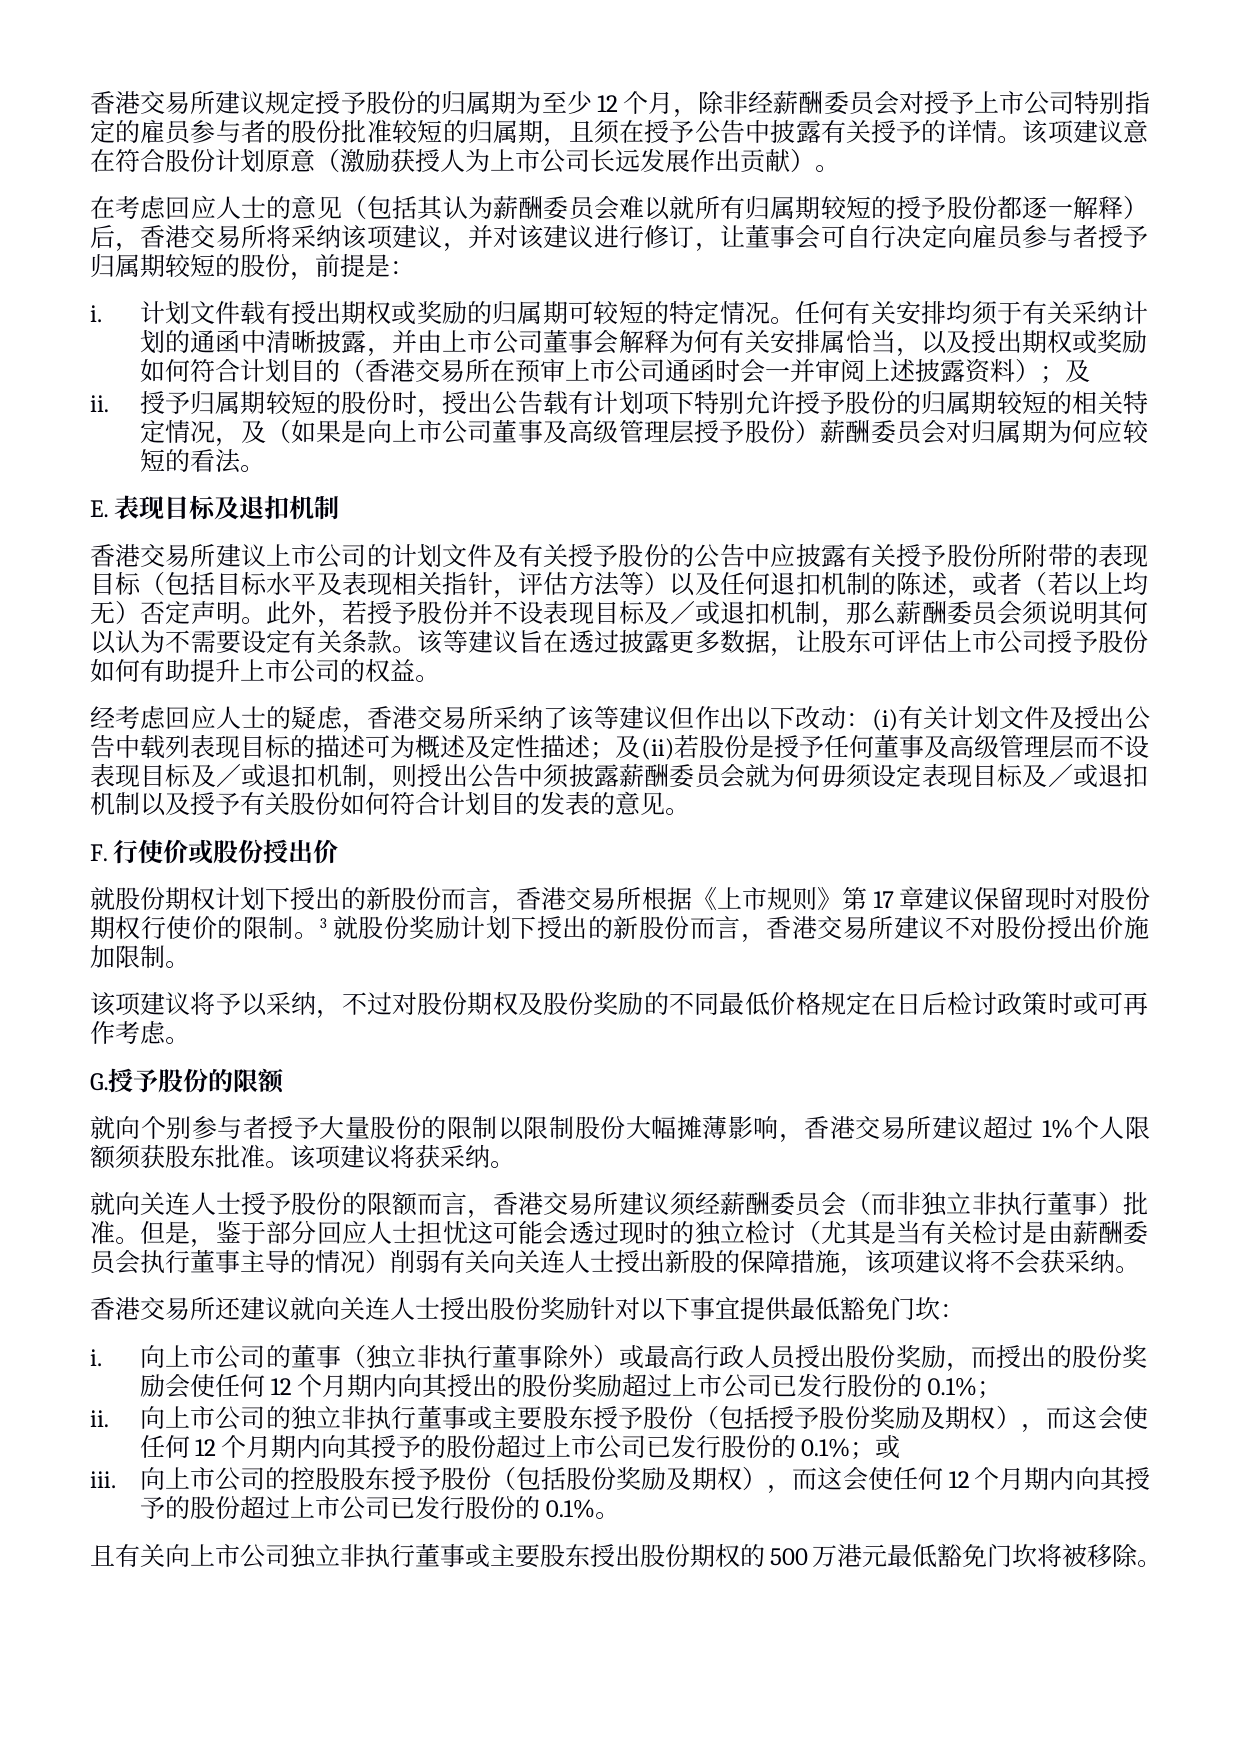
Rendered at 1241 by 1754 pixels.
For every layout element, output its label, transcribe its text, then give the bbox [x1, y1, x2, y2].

text G.授予股份的限额 [90, 1067, 1150, 1096]
list 向上市公司的独立非执行董事或主要股东授予股份（包括授予股份奖励及期权），而这会使任何12个月期内向其授予的股份超过上市公司已发行股份的0.1%；或 [90, 1405, 1150, 1462]
text 就股份期权计划下授出的新股份而言，香港交易所根据《上市规则》第17章建议保留现时对股份期权行使价的限制。3 就股份奖励计划下授出的新股份而言，香港交易所建议不对股份授出价施加限制。 [90, 886, 1150, 972]
text 该项建议将予以采纳，不过对股份期权及股份奖励的不同最低价格规定在日后检讨政策时或可再作考虑。 [90, 991, 1150, 1049]
text 就向关连人士授予股份的限额而言，香港交易所建议须经薪酬委员会（而非独立非执行董事）批准。但是，鉴于部分回应人士担忧这可能会透过现时的独立检讨（尤其是当有关检讨是由薪酬委员会执行董事主导的情况）削弱有关向关连人士授出新股的保障措施，该项建议将不会获采纳。 [90, 1191, 1150, 1277]
text F. 行使价或股份授出价 [90, 839, 1150, 867]
text 在考虑回应人士的意见（包括其认为薪酬委员会难以就所有归属期较短的授予股份都逐一解释）后，香港交易所将采纳该项建议，并对该建议进行修订，让董事会可自行决定向雇员参与者授予归属期较短的股份，前提是： [90, 195, 1150, 281]
text 香港交易所建议规定授予股份的归属期为至少12个月，除非经薪酬委员会对授予上市公司特别指定的雇员参与者的股份批准较短的归属期，且须在授予公告中披露有关授予的详情。该项建议意在符合股份计划原意（激励获授人为上市公司长远发展作出贡献）。 [90, 90, 1150, 176]
text E. 表现目标及退扣机制 [90, 495, 1150, 524]
text 香港交易所还建议就向关连人士授出股份奖励针对以下事宜提供最低豁免门坎： [90, 1296, 1150, 1325]
text 就向个别参与者授予大量股份的限制以限制股份大幅摊薄影响，香港交易所建议超过1%个人限额须获股东批准。该项建议将获采纳。 [90, 1115, 1150, 1172]
list 计划文件载有授出期权或奖励的归属期可较短的特定情况。任何有关安排均须于有关采纳计划的通函中清晰披露，并由上市公司董事会解释为何有关安排属恰当，以及授出期权或奖励如何符合计划目的（香港交易所在预审上市公司通函时会一并审阅上述披露资料）；及 [90, 300, 1150, 386]
list 向上市公司的董事（独立非执行董事除外）或最高行政人员授出股份奖励，而授出的股份奖励会使任何 12 个月期内向其授出的股份奖励超过上市公司已发行股份的 0.1%； [90, 1344, 1150, 1401]
list 向上市公司的控股股东授予股份（包括股份奖励及期权），而这会使任何12个月期内向其授予的股份超过上市公司已发行股份的 0.1%。 [90, 1466, 1150, 1524]
text 经考虑回应人士的疑虑，香港交易所采纳了该等建议但作出以下改动：(i)有关计划文件及授出公告中载列表现目标的描述可为概述及定性描述；及(ii)若股份是授予任何董事及高级管理层而不设表现目标及／或退扣机制，则授出公告中须披露薪酬委员会就为何毋须设定表现目标及／或退扣机制以及授予有关股份如何符合计划目的发表的意见。 [90, 705, 1150, 820]
text 香港交易所建议上市公司的计划文件及有关授予股份的公告中应披露有关授予股份所附带的表现目标（包括目标水平及表现相关指针，评估方法等）以及任何退扣机制的陈述，或者（若以上均无）否定声明。此外，若授予股份并不设表现目标及／或退扣机制，那么薪酬委员会须说明其何以认为不需要设定有关条款。该等建议旨在透过披露更多数据，让股东可评估上市公司授予股份如何有助提升上市公司的权益。 [90, 542, 1150, 686]
text 且有关向上市公司独立非执行董事或主要股东授出股份期权的500万港元最低豁免门坎将被移除。 [90, 1542, 1150, 1571]
list 授予归属期较短的股份时，授出公告载有计划项下特别允许授予股份的归属期较短的相关特定情况，及（如果是向上市公司董事及高级管理层授予股份）薪酬委员会对归属期为何应较短的看法。 [90, 390, 1150, 476]
